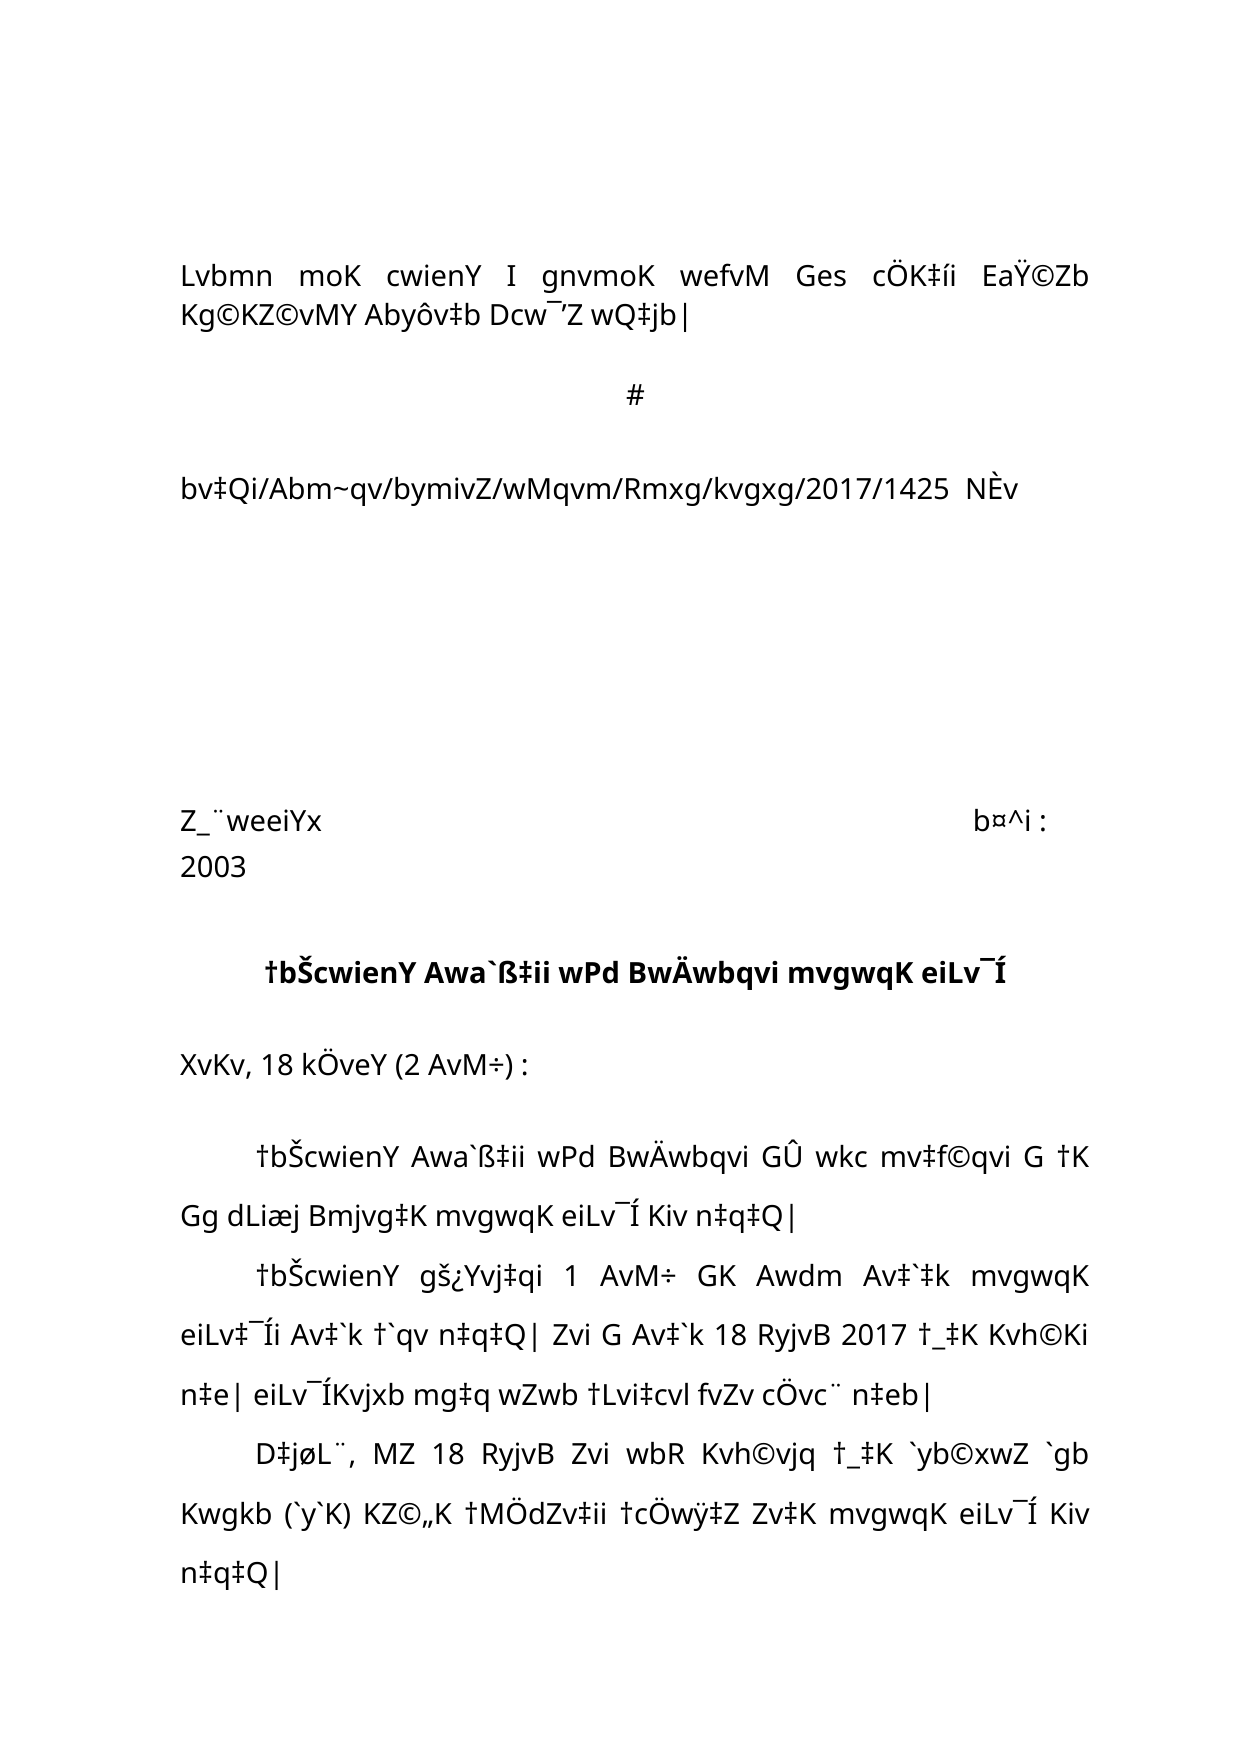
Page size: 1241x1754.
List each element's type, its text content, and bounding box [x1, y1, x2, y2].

text D‡jøL¨, MZ 18 RyjvB Zvi wbR Kvh©vjq †_‡K `yb©xwZ `gb Kwgkb (`y`K) KZ©„K †MÖdZv‡ii †cÖwÿ‡Z Zv‡K mvgwqK eiLv¯Í Kiv n‡q‡Q| [180, 1433, 1090, 1592]
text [180, 255, 1090, 334]
text †bŠcwienY Awa`ß‡ii wPd BwÄwbqvi GÛ wkc mv‡f©qvi G †K Gg dLiæj Bmjvg‡K mvgwqK eiLv¯Í Kiv n‡q‡Q| [180, 1136, 1090, 1235]
text †bŠcwienY Awa`ß‡ii wPd BwÄwbqvi mvgwqK eiLv¯Í [180, 952, 1090, 992]
text †bŠcwienY gš¿Yvj‡qi 1 AvM÷ GK Awdm Av‡`‡k mvgwqK eiLv‡¯Íi Av‡`k †`qv n‡q‡Q| Zvi G Av‡`k 18 RyjvB 2017 †_‡K Kvh©Ki n‡e| eiLv¯ÍKvjxb mg‡q wZwb †Lvi‡cvl fvZv cÖvc¨ n‡eb| [180, 1255, 1090, 1414]
text Z_¨weeiYx b¤^i : 2003 [180, 801, 1090, 886]
text XvKv, 18 kÖveY (2 AvM÷) : [180, 1044, 1090, 1084]
text bv‡Qi/Abm~qv/bymivZ/wMqvm/Rmxg/kvgxg/2017/1425 NÈv [180, 468, 1090, 508]
text # [180, 374, 1090, 414]
